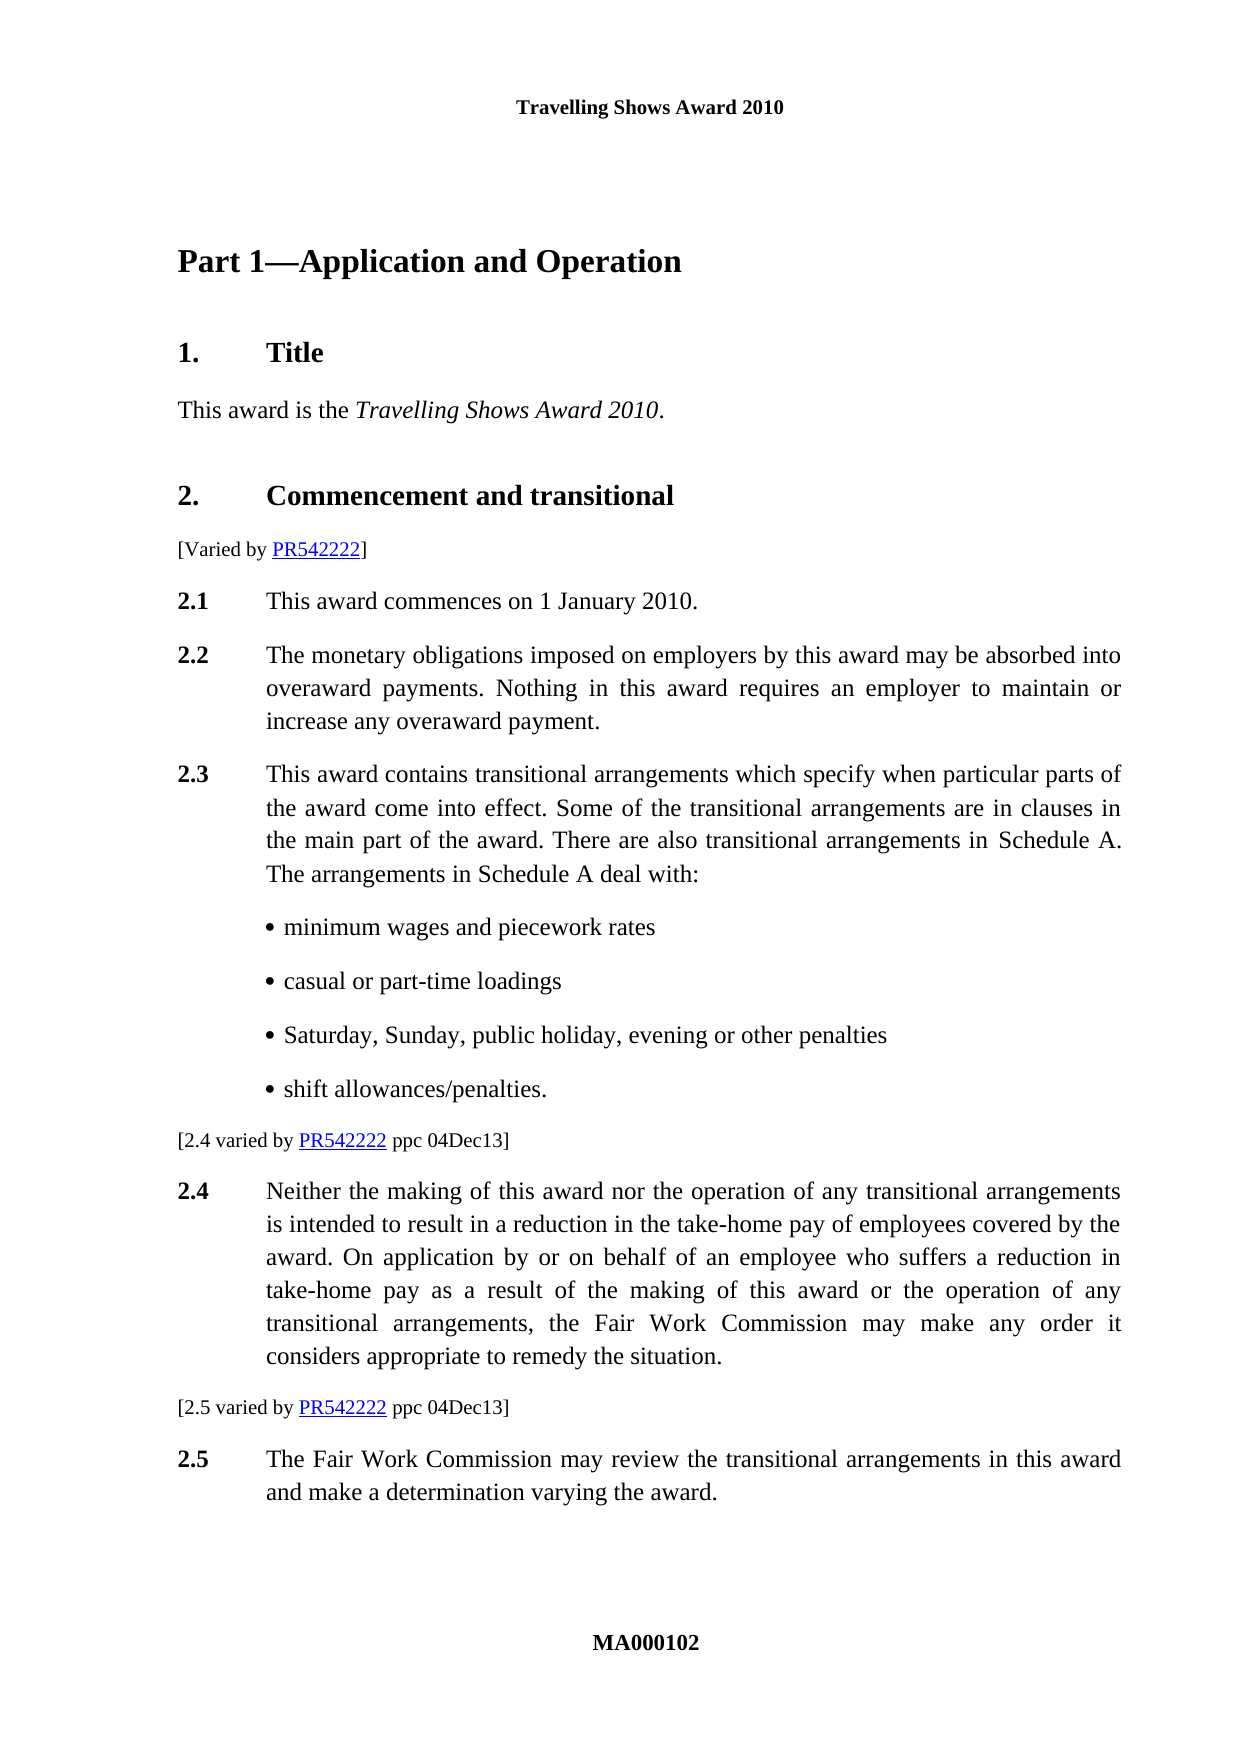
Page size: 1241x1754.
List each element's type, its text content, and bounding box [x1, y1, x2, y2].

list This award contains transitional arrangements which specify when particular parts of the award come into effect. Some of the transitional arrangements are in clauses in the main part of the award. There are also transitional arrangements in Schedule A. The arrangements in Schedule A deal with: [177, 759, 1122, 887]
list This award commences on . [177, 586, 1122, 614]
text [2.5 varied by PR542222 ppc 04Dec13] [177, 1395, 1122, 1419]
text shift allowances/penalties. [266, 1074, 1122, 1103]
text minimum wages and piecework rates [266, 912, 1122, 941]
text This award is the Travelling Shows Award 2010. [177, 395, 1122, 424]
text [Varied by PR542222] [177, 537, 1122, 561]
list The monetary obligations imposed on employers by this award may be absorbed into overaward payments. Nothing in this award requires an employer to maintain or increase any overaward payment. [177, 640, 1122, 734]
text [2.4 varied by PR542222 ppc 04Dec13] [177, 1128, 1122, 1152]
list Neither the making of this award nor the operation of any transitional arrangements is intended to result in a reduction in the take-home pay of employees covered by the award. On application by or on behalf of an employee who suffers a reduction in take-home pay as a result of the making of this award or the operation of any transitional arrangements, the Fair Work Commission may make any order it considers appropriate to remedy the situation. [177, 1176, 1122, 1370]
text Title [177, 336, 1122, 369]
list The Fair Work Commission may review the transitional arrangements in this award and make a determination varying the award. [177, 1444, 1122, 1506]
text casual or part-time loadings [266, 966, 1122, 995]
subtitle Application and Operation [177, 242, 1122, 280]
text Saturday, Sunday, public holiday, evening or other penalties [266, 1020, 1122, 1049]
list Commencement and transitional [177, 478, 1122, 512]
